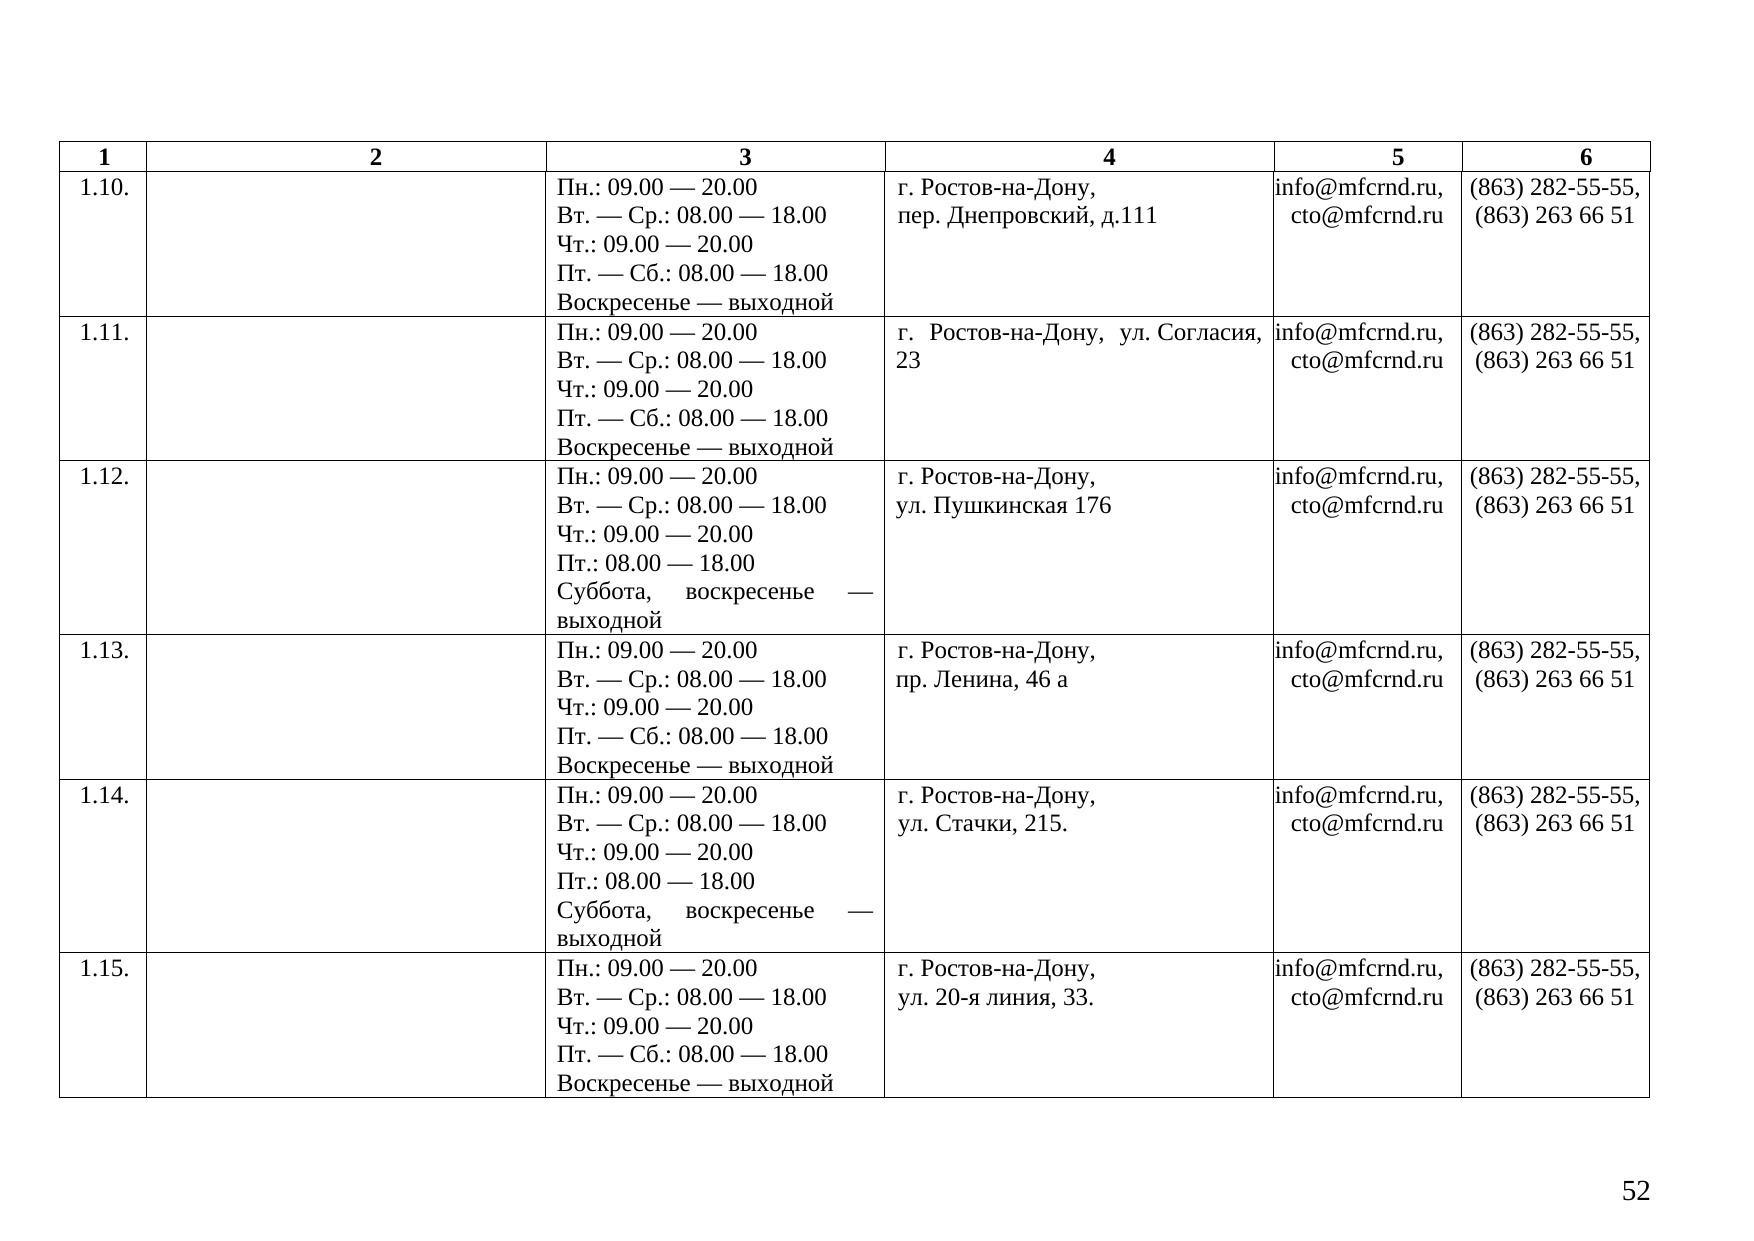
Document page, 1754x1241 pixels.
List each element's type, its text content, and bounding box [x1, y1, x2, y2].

table_cell г. Ростов-на-Дону, пр. Ленина, 46 а [885, 635, 1273, 779]
table_cell (863) 282-55-55, (863) 263 66 51 [1462, 172, 1649, 316]
table_cell 1.11. [60, 317, 146, 460]
table_header 3 [547, 142, 885, 171]
table_cell (863) 282-55-55, (863) 263 66 51 [1462, 953, 1649, 1097]
table_cell Пн.: 09.00 — 20.00 Вт. — Ср.: 08.00 — 18.00 Чт.: 09.00 — 20.00 Пт.: 08.00 — 18.00 Суббота, воскресенье — выходной [546, 780, 884, 952]
table_cell г. Ростов-на-Дону, ул. Стачки, 215. [885, 780, 1273, 952]
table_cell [546, 172, 884, 316]
table_cell г. Ростов-на-Дону, пер. Днепровский, д.111 [885, 172, 1273, 316]
table_cell 1.14. [60, 780, 146, 952]
table_header 2 [147, 142, 546, 171]
table_cell Пн.: 09.00 — 20.00 Вт. — Ср.: 08.00 — 18.00 Чт.: 09.00 — 20.00 Пт. — Сб.: 08.00 — 18.00 Воскресенье — выходной [546, 635, 884, 779]
table_cell Пн.: 09.00 — 20.00 Вт. — Ср.: 08.00 — 18.00 Чт.: 09.00 — 20.00 Пт.: 08.00 — 18.00 Суббота, воскресенье — выходной [546, 461, 884, 634]
table_cell info@mfcrnd.ru, cto@mfcrnd.ru [1274, 172, 1461, 316]
table_cell info@mfcrnd.ru, cto@mfcrnd.ru [1274, 635, 1461, 779]
table_cell г. Ростов-на-Дону, ул. Согласия, 23 [885, 317, 1273, 460]
table_cell info@mfcrnd.ru, cto@mfcrnd.ru [1274, 317, 1461, 460]
table_header 6 [1463, 142, 1650, 171]
table_cell (863) 282-55-55, (863) 263 66 51 [1462, 461, 1649, 634]
table_cell (863) 282-55-55, (863) 263 66 51 [1462, 780, 1649, 952]
table_cell [147, 317, 545, 460]
table_cell 1.15. [60, 953, 146, 1097]
table_header 4 [886, 142, 1274, 171]
table_cell Пн.: 09.00 — 20.00 Вт. — Ср.: 08.00 — 18.00 Чт.: 09.00 — 20.00 Пт. — Сб.: 08.00 — 18.00 Воскресенье — выходной [546, 953, 884, 1097]
table_cell [147, 172, 545, 316]
table_cell г. Ростов-на-Дону, ул. Пушкинская 176 [885, 461, 1273, 634]
table_cell [147, 780, 545, 952]
table_cell info@mfcrnd.ru, cto@mfcrnd.ru [1274, 780, 1461, 952]
table_cell (863) 282-55-55, (863) 263 66 51 [1462, 317, 1649, 460]
table_cell [147, 635, 545, 779]
table_cell Пн.: 09.00 — 20.00 Вт. — Ср.: 08.00 — 18.00 Чт.: 09.00 — 20.00 Пт. — Сб.: 08.00 — 18.00 Воскресенье — выходной [546, 317, 884, 460]
table_cell info@mfcrnd.ru, cto@mfcrnd.ru [1274, 953, 1461, 1097]
table_header 5 [1275, 142, 1462, 171]
table_cell info@mfcrnd.ru, cto@mfcrnd.ru [1274, 461, 1461, 634]
table_cell г. Ростов-на-Дону, ул. 20-я линия, 33. [885, 953, 1273, 1097]
table_header 1 [60, 142, 146, 171]
table_cell 1.10. [60, 172, 146, 316]
table_cell [147, 461, 545, 634]
table_cell 1.12. [60, 461, 146, 634]
table_cell 1.13. [60, 635, 146, 779]
table_cell (863) 282-55-55, (863) 263 66 51 [1462, 635, 1649, 779]
table_cell [147, 953, 545, 1097]
